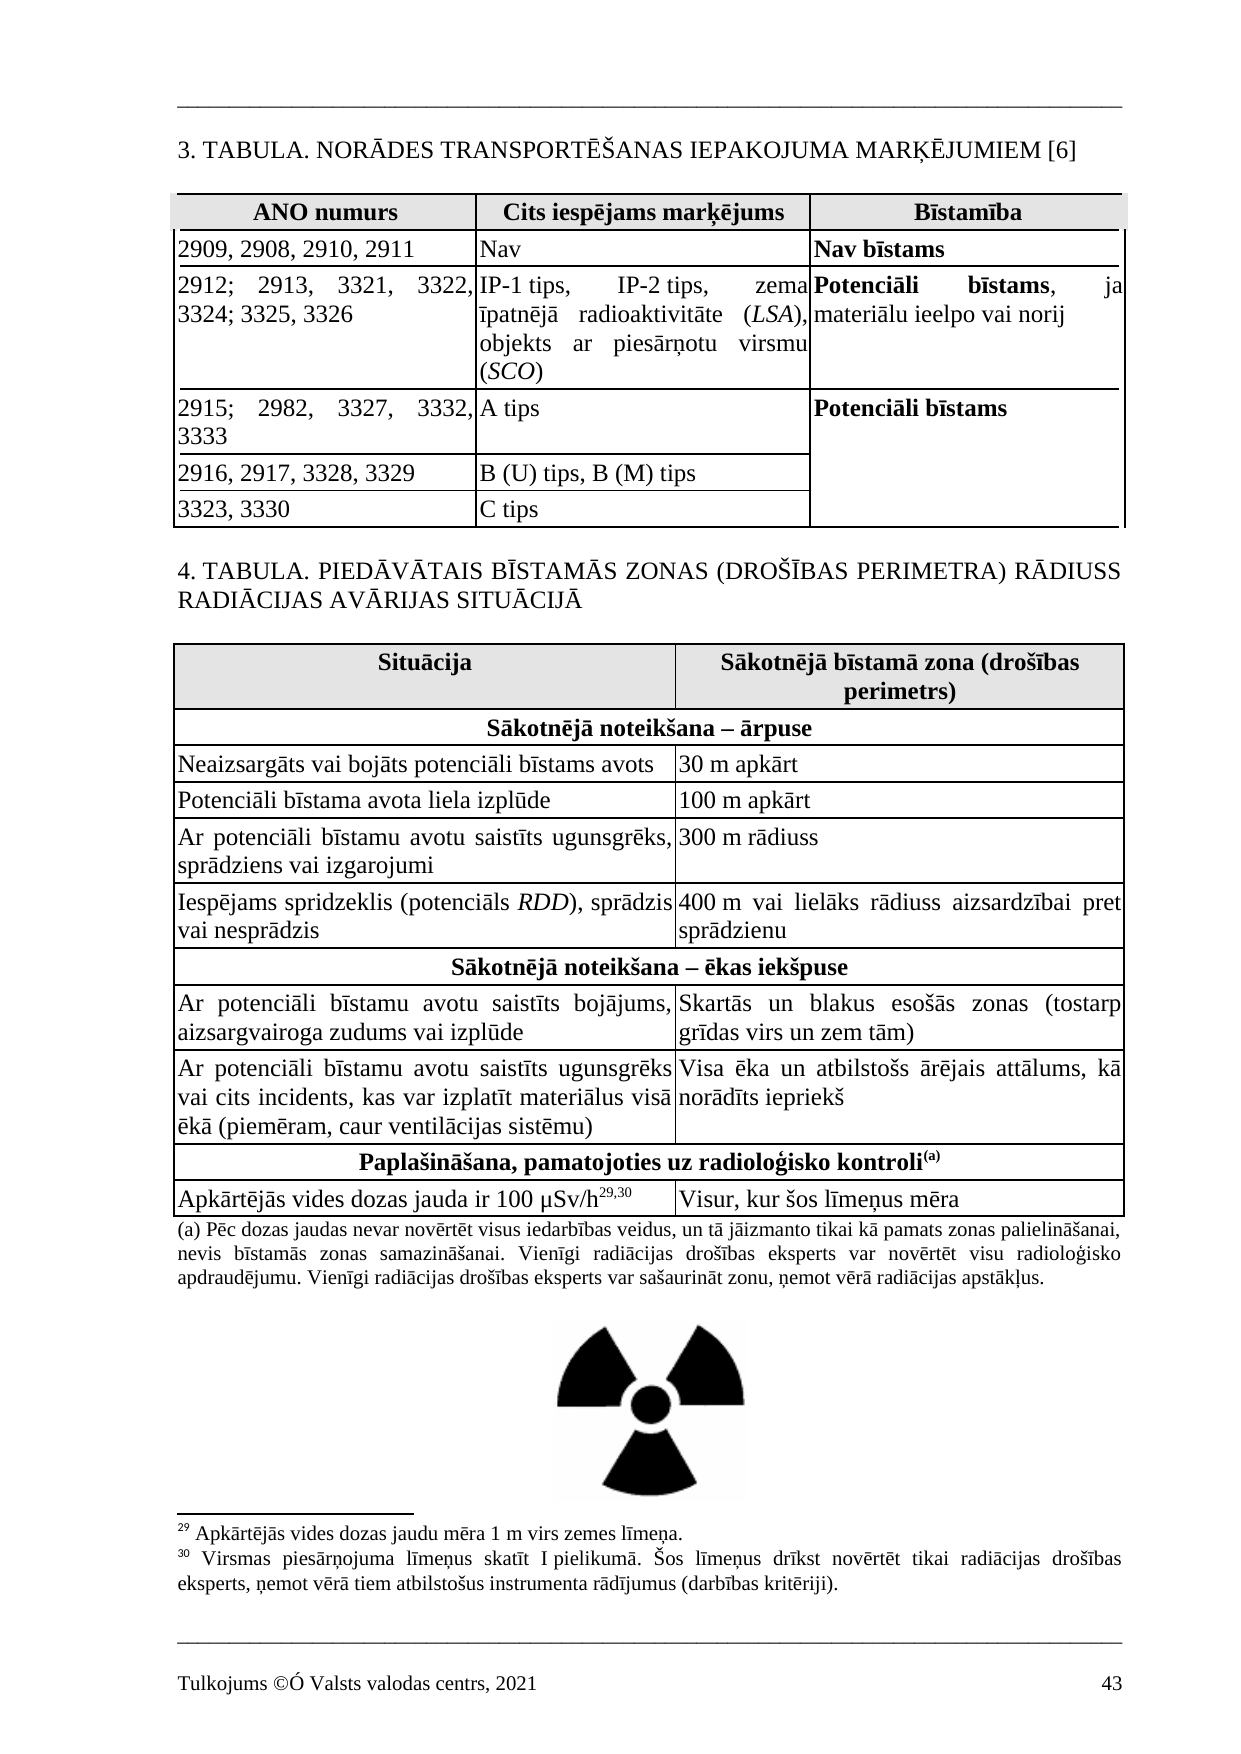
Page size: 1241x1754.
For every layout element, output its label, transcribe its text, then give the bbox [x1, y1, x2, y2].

table_cell Ar potenciāli bīstamu avotu saistīts ugunsgrēks vai cits incidents, kas var izplatīt materiālus visā ēkā (piemēram, caur ventilācijas sistēmu) [175, 1051, 675, 1143]
table_cell Nav [477, 231, 809, 265]
table_header Cits iespējams marķējums [477, 195, 809, 229]
table_cell 2915; 2982, 3327, 3332, 3333 [175, 388, 475, 453]
text 3. TABULA. NORĀDES TRANSPORTĒŠANAS IEPAKOJUMA MARĶĒJUMIEM [6] [177, 135, 1122, 164]
table_cell A tips [477, 390, 809, 453]
table_cell 400 m vai lielāks rādiuss aizsardzībai pret sprādzienu [676, 884, 1123, 947]
table_cell B (U) tips, B (M) tips [477, 455, 809, 489]
table_cell 100 m apkārt [676, 783, 1123, 817]
table_cell Potenciāli bīstams, ja materiālu ieelpo vai norij [811, 265, 1124, 388]
table_cell Nav bīstams [811, 229, 1124, 265]
table_cell Potenciāli bīstama avota liela izplūde [175, 783, 675, 817]
table_cell IP-1 tips, IP-2 tips, zema īpatnējā radioaktivitāte (LSA), objekts ar piesārņotu virsmu (SCO) [477, 267, 809, 388]
text (a) Pēc dozas jaudas nevar novērtēt visus iedarbības veidus, un tā jāizmanto tikai kā pamats zonas palielināšanai, nevis bīstamās zonas samazināšanai. Vienīgi radiācijas drošības eksperts var novērtēt visu radioloģisko apdraudējumu. Vienīgi radiācijas drošības eksperts var sašaurināt zonu, ņemot vērā radiācijas apstākļus. [177, 1217, 1122, 1289]
table_cell Visur, kur šos līmeņus mēra [676, 1181, 1123, 1215]
table_cell Paplašināšana, pamatojoties uz radioloģisko kontroli(a) [175, 1145, 1123, 1179]
table_cell 2916, 2917, 3328, 3329 [175, 453, 475, 489]
table_cell Ar potenciāli bīstamu avotu saistīts ugunsgrēks, sprādziens vai izgarojumi [175, 819, 675, 882]
table_cell Neaizsargāts vai bojāts potenciāli bīstams avots [175, 746, 675, 781]
text 4. TABULA. PIEDĀVĀTAIS BĪSTAMĀS ZONAS (DROŠĪBAS PERIMETRA) RĀDIUSS RADIĀCIJAS AVĀRIJAS SITUĀCIJĀ [177, 556, 1122, 614]
table_header Sākotnējā bīstamā zona (drošības perimetrs) [676, 645, 1123, 708]
table_cell Potenciāli bīstams [811, 388, 1124, 526]
table_cell Apkārtējās vides dozas jauda ir 100 μSv/h, [175, 1181, 675, 1215]
table_cell 30 m apkārt [676, 746, 1123, 781]
table_cell Sākotnējā noteikšana – ārpuse [175, 710, 1123, 744]
table_header Situācija [175, 645, 675, 708]
table_cell 300 m rādiuss [676, 819, 1123, 882]
table_cell C tips [477, 491, 809, 526]
table_cell 2909, 2908, 2910, 2911 [175, 229, 475, 265]
table_cell Skartās un blakus esošās zonas (tostarp grīdas virs un zem tām) [676, 986, 1123, 1049]
table_header ANO numurs [177, 195, 475, 229]
table_cell Iespējams spridzeklis (potenciāls RDD), sprādzis vai nesprādzis [175, 884, 675, 947]
table_header Bīstamība [811, 195, 1122, 229]
table_cell Ar potenciāli bīstamu avotu saistīts bojājums, aizsargvairoga zudums vai izplūde [175, 986, 675, 1049]
table_cell Visa ēka un atbilstošs ārējais attālums, kā norādīts iepriekš [676, 1051, 1123, 1143]
table_cell 3323, 3330 [175, 490, 475, 526]
table_cell Sākotnējā noteikšana – ēkas iekšpuse [175, 949, 1123, 984]
table_cell 2912; 2913, 3321, 3322, 3324; 3325, 3326 [175, 265, 475, 388]
